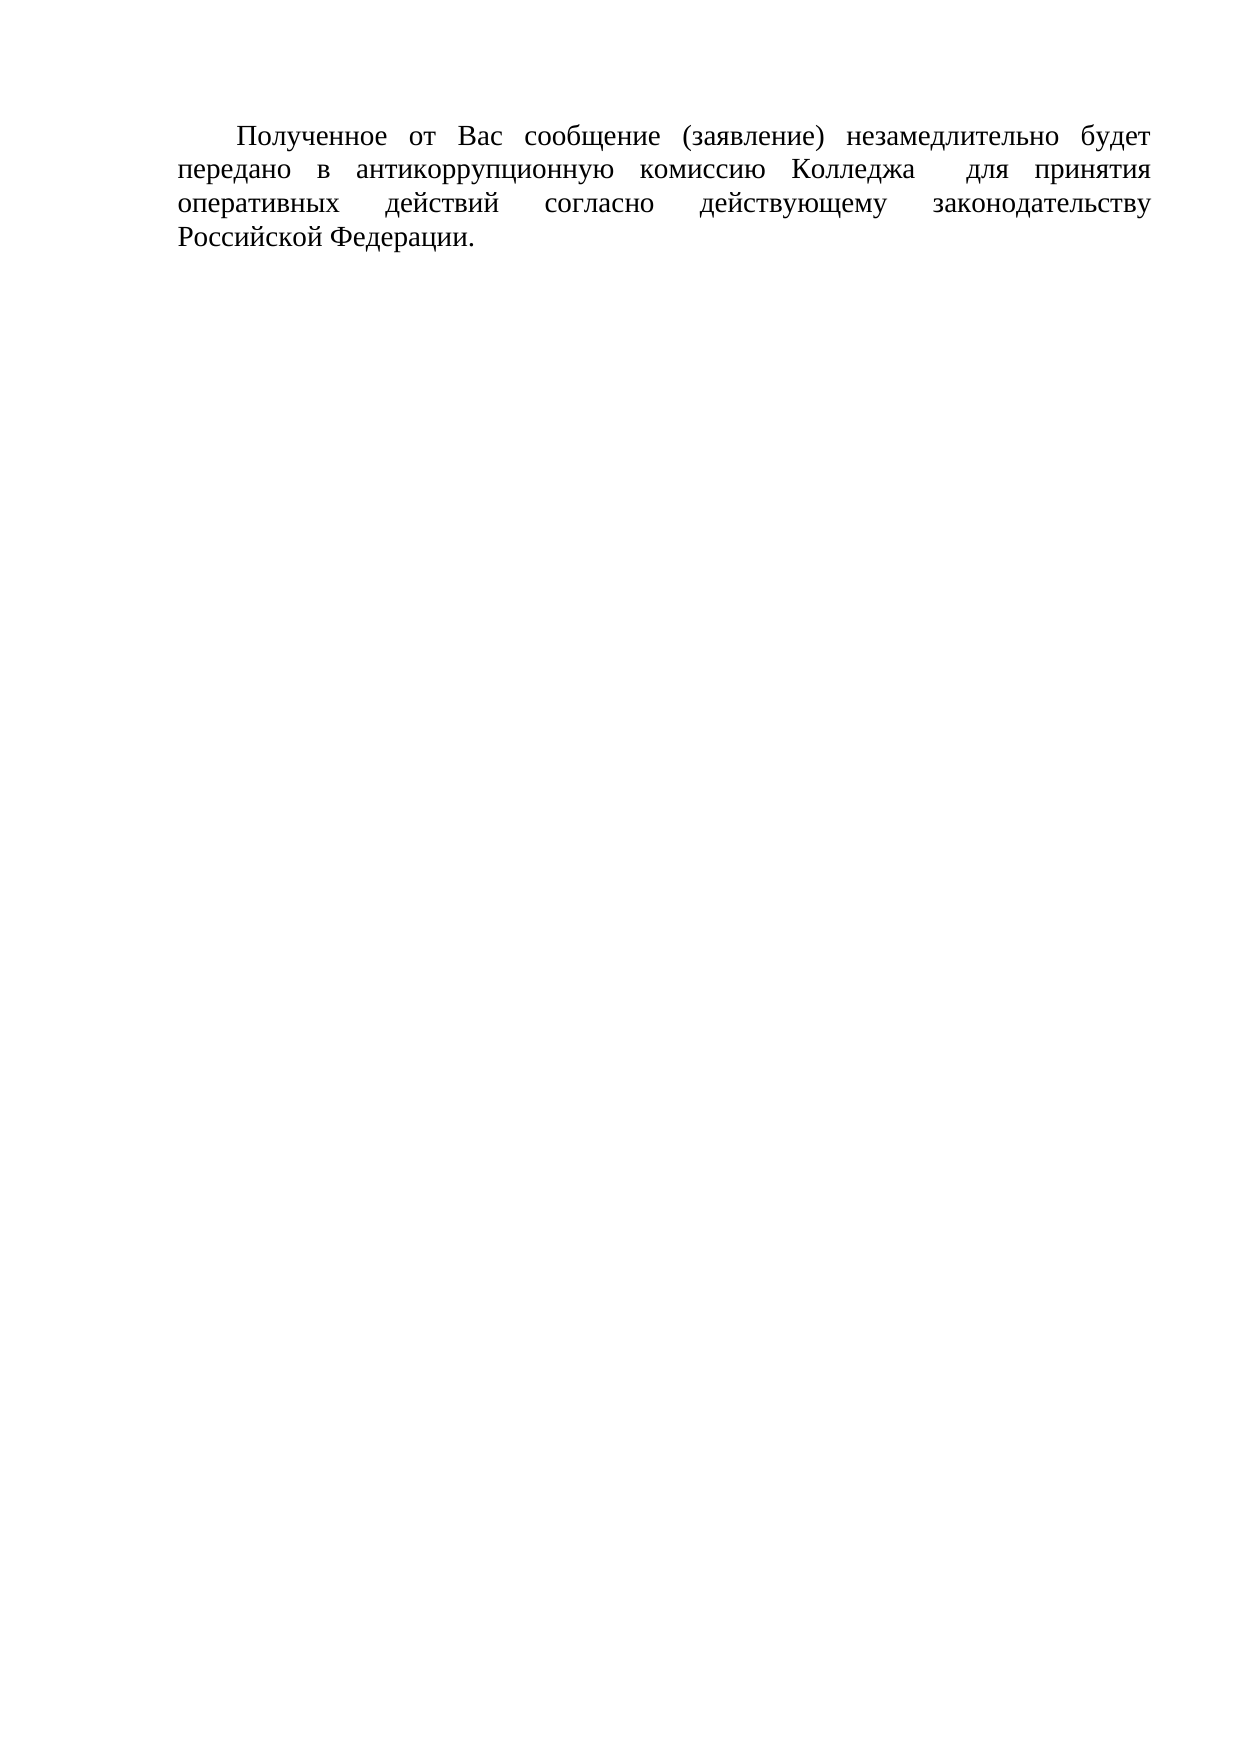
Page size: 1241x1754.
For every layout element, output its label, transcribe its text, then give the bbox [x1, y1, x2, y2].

text Полученное от Вас сообщение (заявление) незамедлительно будет передано в антикоррупционную комиссию Колледжа для принятия оперативных действий согласно действующему законодательству Российской Федерации. [177, 118, 1152, 252]
